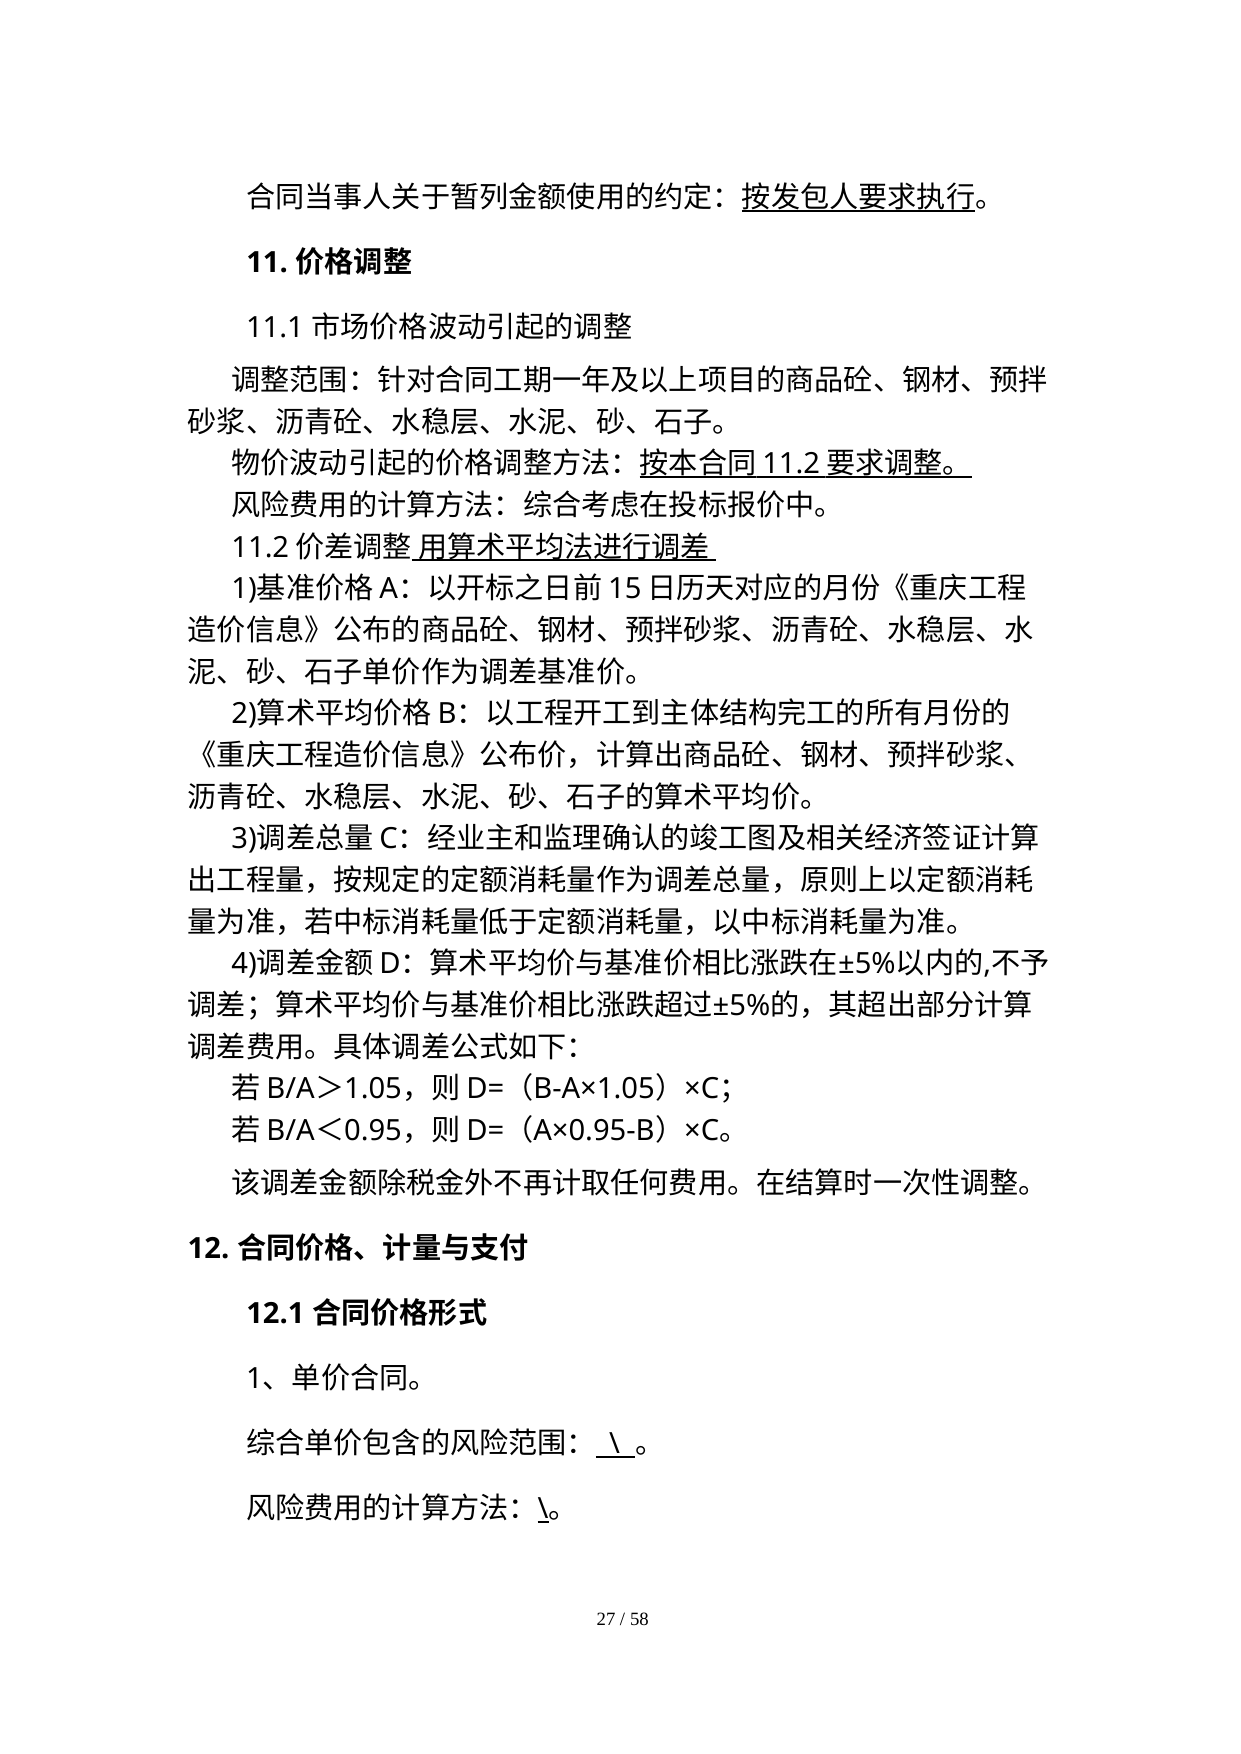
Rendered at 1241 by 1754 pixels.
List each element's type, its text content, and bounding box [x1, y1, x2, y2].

text 11.1 市场价格波动引起的调整 [187, 292, 1053, 357]
text 物价波动引起的价格调整方法：按本合同11.2要求调整。 [187, 440, 1053, 482]
text 11. 价格调整 [187, 227, 1053, 292]
text 若B/A＞1.05，则D=（B-A×1.05）×C； [187, 1065, 1053, 1107]
text 综合单价包含的风险范围： \ 。 [187, 1409, 1053, 1474]
text 12. 合同价格、计量与支付 [187, 1214, 1053, 1279]
text 若B/A＜0.95，则D=（A×0.95-B）×C。 [187, 1107, 1053, 1149]
text 2)算术平均价格B：以工程开工到主体结构完工的所有月份的《重庆工程造价信息》公布价，计算出商品砼、钢材、预拌砂浆、沥青砼、水稳层、水泥、砂、石子的算术平均价。 [187, 690, 1053, 815]
text 4)调差金额D：算术平均价与基准价相比涨跌在±5%以内的,不予调差；算术平均价与基准价相比涨跌超过±5%的，其超出部分计算调差费用。具体调差公式如下： [187, 940, 1053, 1065]
text 1、单价合同。 [187, 1344, 1053, 1409]
text 1)基准价格A：以开标之日前15日历天对应的月份《重庆工程造价信息》公布的商品砼、钢材、预拌砂浆、沥青砼、水稳层、水泥、砂、石子单价作为调差基准价。 [187, 565, 1053, 690]
text 3)调差总量C：经业主和监理确认的竣工图及相关经济签证计算出工程量，按规定的定额消耗量作为调差总量，原则上以定额消耗量为准，若中标消耗量低于定额消耗量，以中标消耗量为准。 [187, 815, 1053, 940]
text 风险费用的计算方法：综合考虑在投标报价中。 [187, 482, 1053, 524]
text 该调差金额除税金外不再计取任何费用。在结算时一次性调整。 [187, 1149, 1053, 1214]
text 11.2价差调整 用算术平均法进行调差 [187, 524, 1053, 565]
text 风险费用的计算方法：\。 [187, 1474, 1053, 1539]
text 合同当事人关于暂列金额使用的约定：按发包人要求执行。 [187, 162, 1053, 227]
text 12.1 合同价格形式 [187, 1279, 1053, 1344]
text 调整范围：针对合同工期一年及以上项目的商品砼、钢材、预拌砂浆、沥青砼、水稳层、水泥、砂、石子。 [187, 357, 1053, 440]
